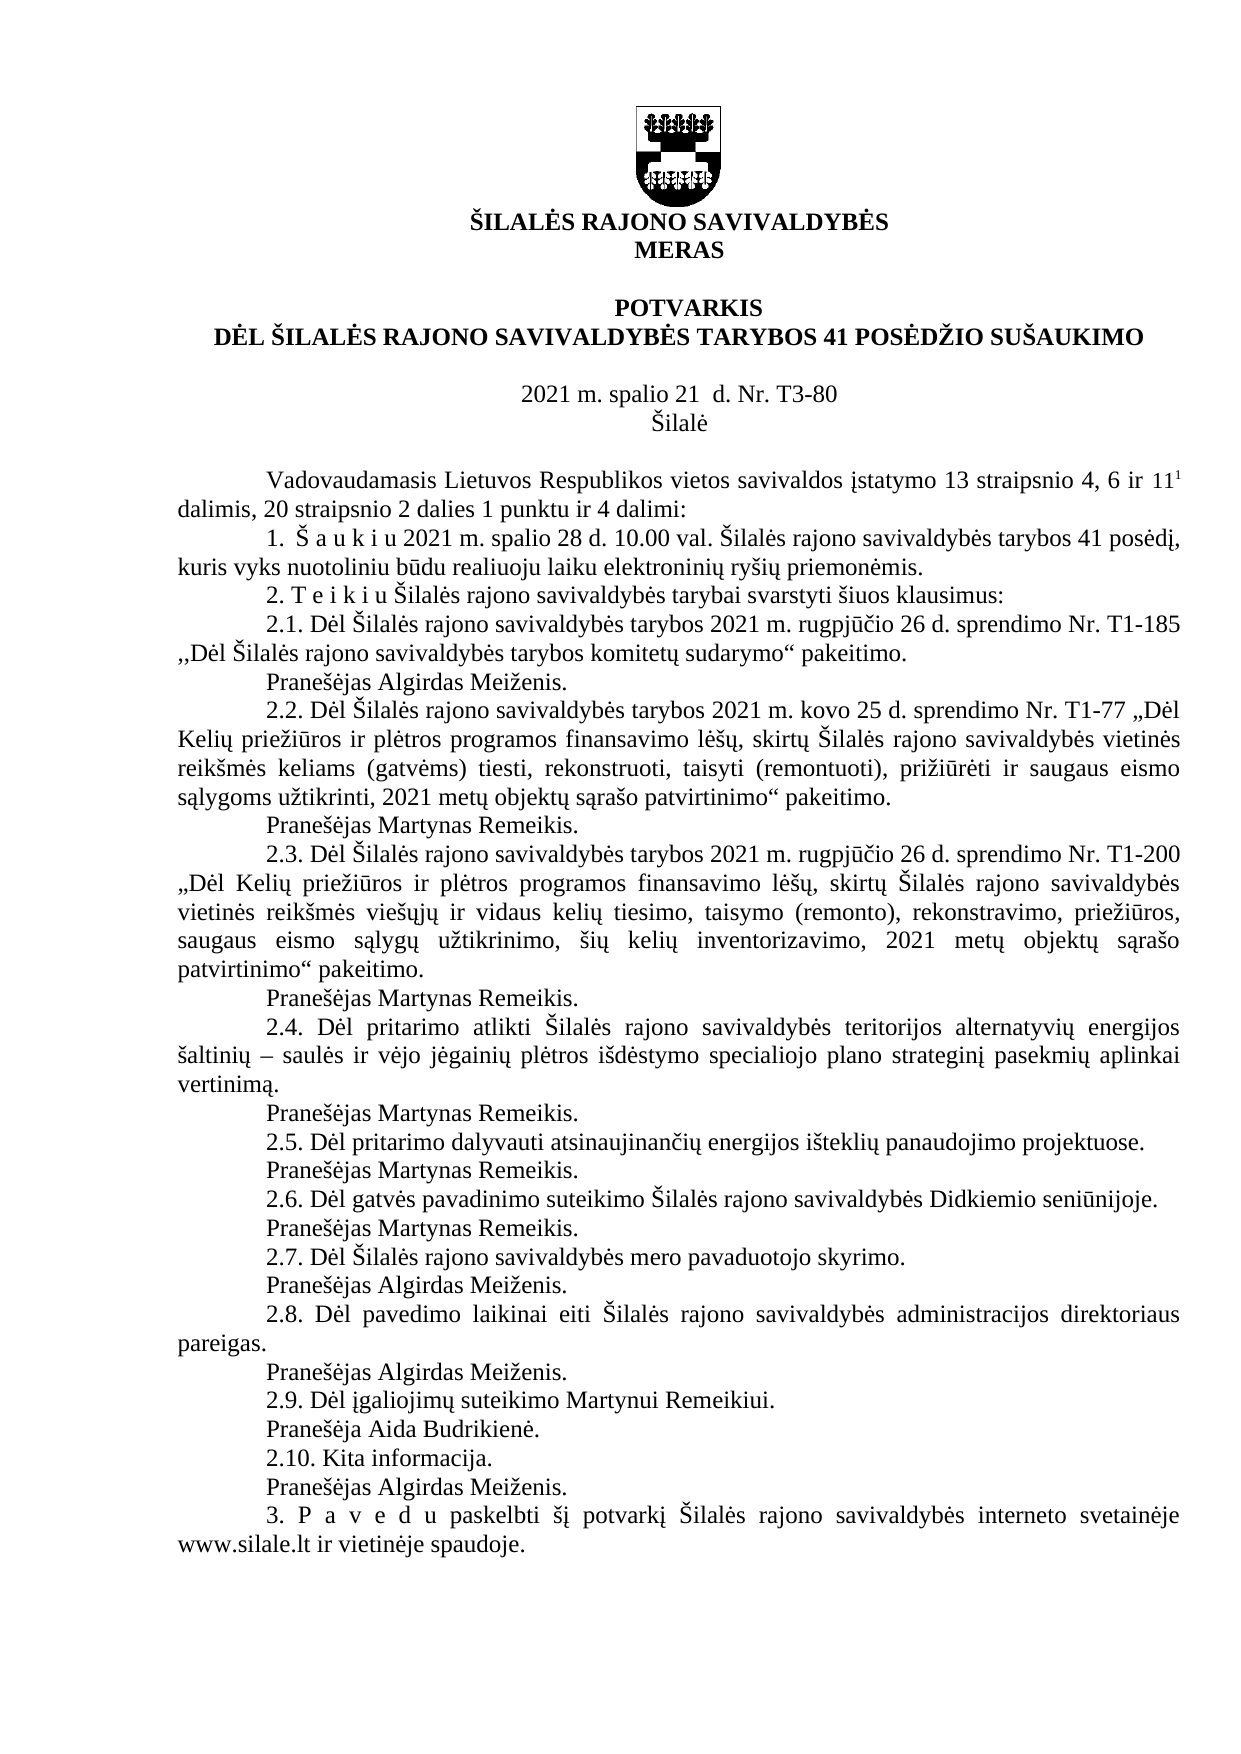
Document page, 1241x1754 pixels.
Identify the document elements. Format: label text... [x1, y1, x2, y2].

text 2.3. Dėl Šilalės rajono savivaldybės tarybos 2021 m. rugpjūčio 26 d. sprendimo Nr. T1-200 „Dėl Kelių priežiūros ir plėtros programos finansavimo lėšų, skirtų Šilalės rajono savivaldybės vietinės reikšmės viešųjų ir vidaus kelių tiesimo, taisymo (remonto), rekonstravimo, priežiūros, saugaus eismo sąlygų užtikrinimo, šių kelių inventorizavimo, 2021 metų objektų sąrašo patvirtinimo“ pakeitimo. [177, 839, 1181, 983]
text Pranešėjas Martynas Remeikis. [177, 1155, 1181, 1184]
text Pranešėjas Algirdas Meiženis. [177, 1357, 1181, 1385]
text Pranešėja Aida Budrikienė. [177, 1414, 1181, 1443]
text Šilalė [177, 408, 1181, 437]
text 2.10. Kita informacija. [177, 1443, 1181, 1472]
list Š a u k i u 2021 m. spalio 28 d. 10.00 val. Šilalės rajono savivaldybės tarybos 41 posėdį, kuris vyks nuotoliniu būdu realiuoju laiku elektroninių ryšių priemonėmis. [177, 523, 1181, 580]
text 2021 m. spalio 21 d. Nr. T3-80 [177, 379, 1181, 408]
text potvarkis [196, 293, 1181, 322]
text Pranešėjas Martynas Remeikis. [177, 1213, 1181, 1242]
text Pranešėjas Martynas Remeikis. [177, 810, 1181, 839]
text 2.6. Dėl gatvės pavadinimo suteikimo Šilalės rajono savivaldybės Didkiemio seniūnijoje. [177, 1184, 1181, 1213]
text DĖL ŠILALĖS RAJONO SAVIVALDYBĖS TARYBOS 41 POSĖDŽIO SUŠAUKIMO [177, 322, 1181, 350]
text 2.8. Dėl pavedimo laikinai eiti Šilalės rajono savivaldybės administracijos direktoriaus pareigas. [177, 1299, 1181, 1357]
text 2.7. Dėl Šilalės rajono savivaldybės mero pavaduotojo skyrimo. [177, 1242, 1181, 1270]
text Vadovaudamasis Lietuvos Respublikos vietos savivaldos įstatymo 13 straipsnio 4, 6 ir 111 dalimis, 20 straipsnio 2 dalies 1 punktu ir 4 dalimi: [177, 465, 1181, 523]
text 2.4. Dėl pritarimo atlikti Šilalės rajono savivaldybės teritorijos alternatyvių energijos šaltinių – saulės ir vėjo jėgainių plėtros išdėstymo specialiojo plano strateginį pasekmių aplinkai vertinimą. [177, 1012, 1181, 1098]
text Šilalės rajono savivaldybės [177, 207, 1181, 235]
text 2. T e i k i u Šilalės rajono savivaldybės tarybai svarstyti šiuos klausimus: [266, 580, 1181, 609]
text Pranešėjas Martynas Remeikis. [177, 983, 1181, 1012]
text 2.5. Dėl pritarimo dalyvauti atsinaujinančių energijos išteklių panaudojimo projektuose. [177, 1127, 1181, 1155]
text 2.1. Dėl Šilalės rajono savivaldybės tarybos 2021 m. rugpjūčio 26 d. sprendimo Nr. T1-185 ,,Dėl Šilalės rajono savivaldybės tarybos komitetų sudarymo“ pakeitimo. [177, 609, 1181, 667]
text Pranešėjas Algirdas Meiženis. [177, 667, 1181, 695]
text MERAS [177, 235, 1181, 264]
text Pranešėjas Algirdas Meiženis. [177, 1472, 1181, 1500]
text Pranešėjas Algirdas Meiženis. [177, 1270, 1181, 1299]
text 3. P a v e d u paskelbti šį potvarkį Šilalės rajono savivaldybės interneto svetainėje www.silale.lt ir vietinėje spaudoje. [177, 1500, 1181, 1558]
text 2.9. Dėl įgaliojimų suteikimo Martynui Remeikiui. [177, 1385, 1181, 1414]
text 2.2. Dėl Šilalės rajono savivaldybės tarybos 2021 m. kovo 25 d. sprendimo Nr. T1-77 „Dėl Kelių priežiūros ir plėtros programos finansavimo lėšų, skirtų Šilalės rajono savivaldybės vietinės reikšmės keliams (gatvėms) tiesti, rekonstruoti, taisyti (remontuoti), prižiūrėti ir saugaus eismo sąlygoms užtikrinti, 2021 metų objektų sąrašo patvirtinimo“ pakeitimo. [177, 695, 1181, 810]
picture [634, 103, 724, 207]
text Pranešėjas Martynas Remeikis. [177, 1098, 1181, 1127]
